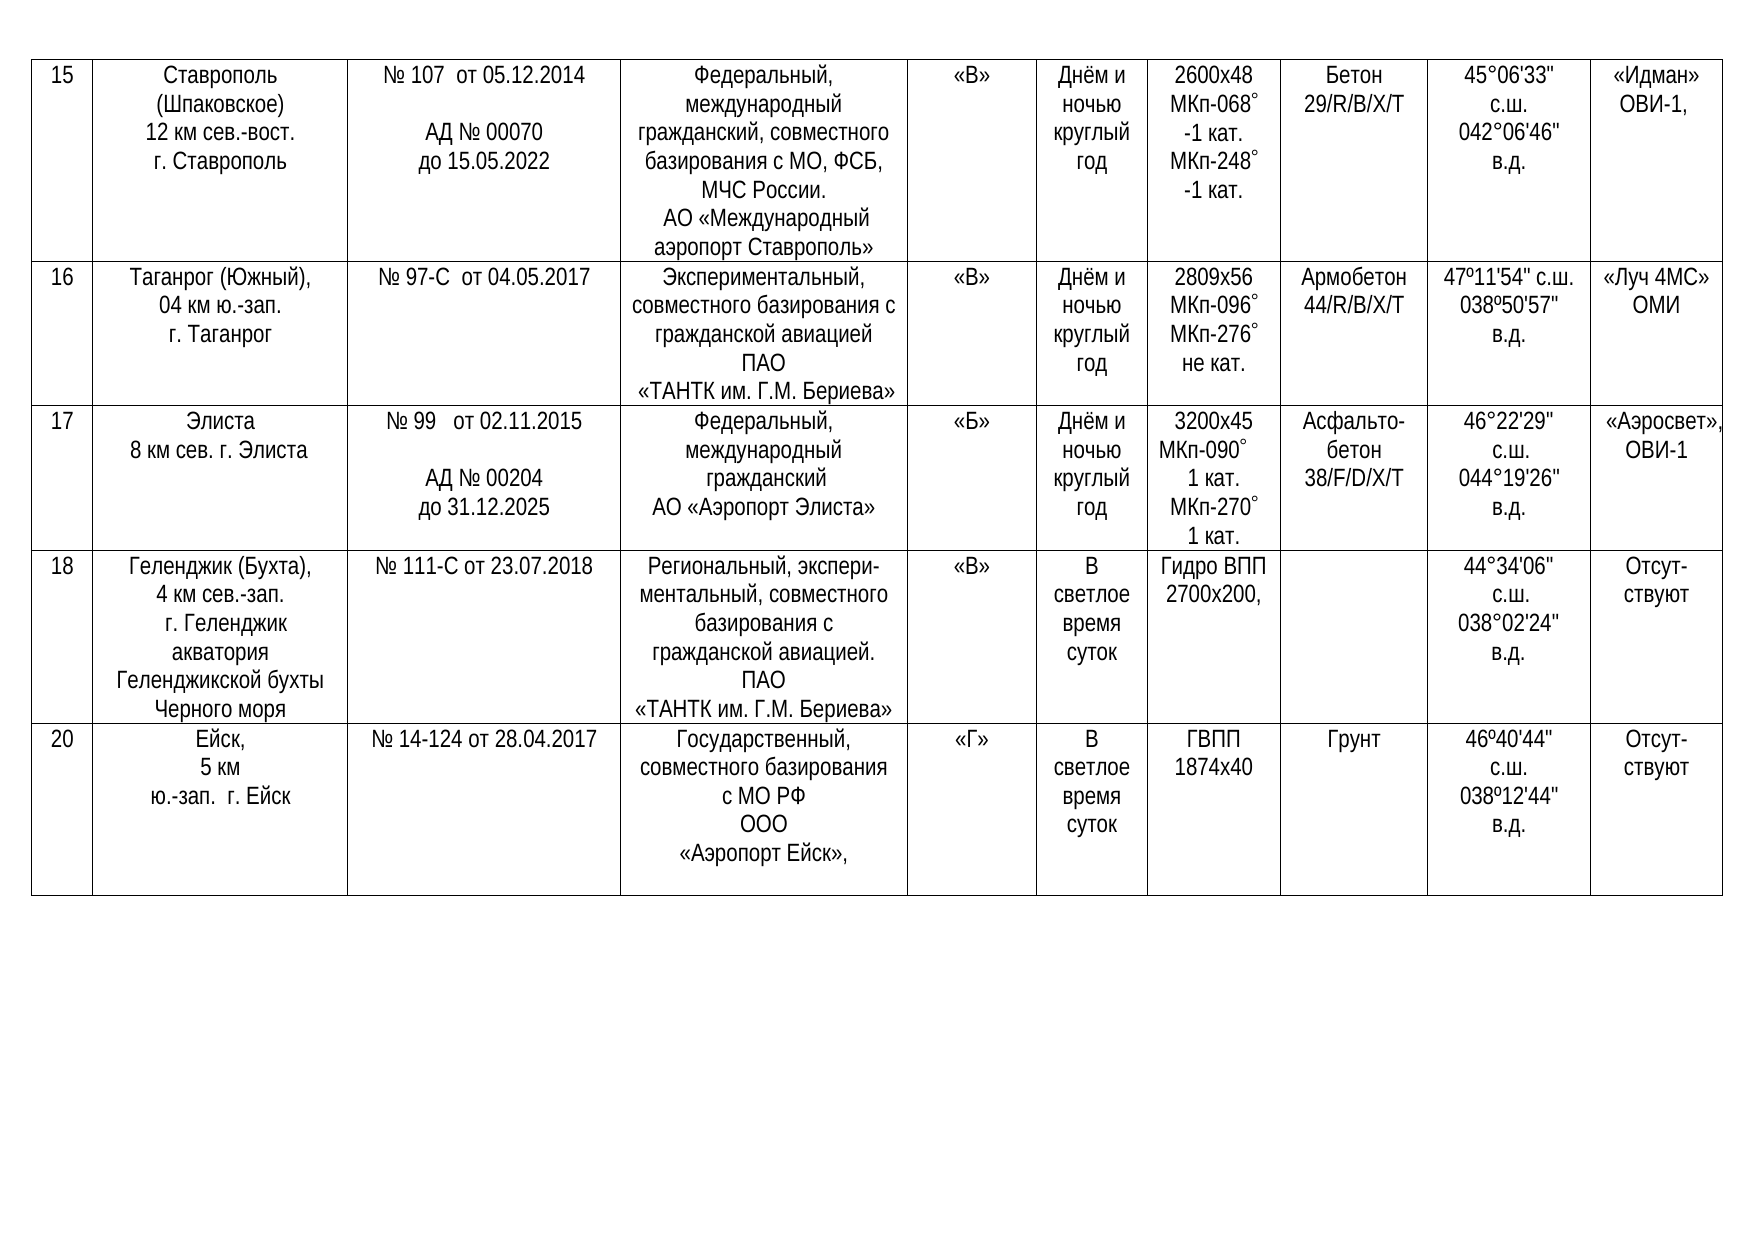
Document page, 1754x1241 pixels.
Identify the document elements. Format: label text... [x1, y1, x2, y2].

table_cell № 111-С от 23.07.2018 [348, 551, 620, 722]
table_cell Региональный, экспери- ментальный, совместного базирования с гражданской авиацией. ПАО «ТАНТК им. Г.М. Бериева» [621, 551, 907, 722]
table_cell 2809х56 МКп-096 МКп-276 не кат. [1148, 262, 1280, 405]
table_cell Отсут-ствуют [1591, 551, 1722, 722]
table_cell Отсут-ствуют [1591, 724, 1722, 895]
table_cell Федеральный, международный гражданский АО «Аэропорт Элиста» [621, 406, 907, 549]
table_cell 18 [32, 551, 92, 722]
table_cell «Луч 4МС» ОМИ [1591, 262, 1722, 405]
table_cell 47º11'54" с.ш. 038º50'57" в.д. [1428, 262, 1590, 405]
table_cell Геленджик (Бухта), сев.-зап. г. Геленджик акватория Геленджикской бухты Черного моря [93, 551, 347, 722]
table_cell В светлое время суток [1037, 551, 1147, 722]
table_cell Днём и ночью круглый год [1037, 262, 1147, 405]
table_cell № 14-124 от 28.04.2017 [348, 724, 620, 895]
table_cell № 107 от 05.12.2014 АД № 00070 до 15.05.2022 [348, 60, 620, 261]
table_cell Днём и ночью круглый год [1037, 406, 1147, 549]
table_cell 16 [32, 262, 92, 405]
table_cell Ейск, 5 км ю.-зап. г. Ейск [93, 724, 347, 895]
table_cell 46º40'44" с.ш. 038º12'44" в.д. [1428, 724, 1590, 895]
table_cell «Г» [908, 724, 1036, 895]
table_cell Таганрог (Южный), 04 км ю.-зап. г. Таганрог [93, 262, 347, 405]
table_cell Ставрополь (Шпаковское) сев.-вост. г. Ставрополь [93, 60, 347, 261]
table_cell № 97-С от 04.05.2017 [348, 262, 620, 405]
table_cell Экспериментальный, совместного базирования с гражданской авиацией ПАО «ТАНТК им. Г.М. Бериева» [621, 262, 907, 405]
table_cell № 99 от 02.11.2015 АД № 00204 до 31.12.2025 [348, 406, 620, 549]
table_cell Государственный, совместного базирования с МО РФ ООО «Аэропорт Ейск», [621, 724, 907, 895]
table_cell «B» [908, 60, 1036, 261]
table_cell 46°22'29" с.ш. 044°19'26" в.д. [1428, 406, 1590, 549]
table_cell «В» [908, 551, 1036, 722]
table_cell Федеральный, международный гражданский, совместного базирования с МО, ФСБ, МЧС России. АО «Международный аэропорт Ставрополь» [621, 60, 907, 261]
table_cell 3200х45 МКп-090 1 кат. МКп-270 1 кат. [1148, 406, 1280, 549]
table_cell 20 [32, 724, 92, 895]
table_cell «Идман» ОВИ-1, [1591, 60, 1722, 261]
table_cell Грунт [1281, 724, 1427, 895]
table_cell 17 [32, 406, 92, 549]
table_cell Асфальто- бетон 38/F/D/X/T [1281, 406, 1427, 549]
table_cell ГВПП 1874х40 [1148, 724, 1280, 895]
table_cell 2600х48 МКп-068 -1 кат. МКп-248 -1 кат. [1148, 60, 1280, 261]
table_cell Элиста 8 км сев. г. Элиста [93, 406, 347, 549]
table_cell [1281, 551, 1427, 722]
table_cell 44°34'06" с.ш. 038°02'24" в.д. [1428, 551, 1590, 722]
table_cell «Аэросвет», ОВИ-1 [1591, 406, 1722, 549]
table_cell В светлое время суток [1037, 724, 1147, 895]
table_cell 15 [32, 60, 92, 261]
table_cell 45°06'33" с.ш. 042°06'46" в.д. [1428, 60, 1590, 261]
table_cell «В» [908, 262, 1036, 405]
table_cell Гидро ВПП 2700х200, [1148, 551, 1280, 722]
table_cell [1037, 60, 1147, 261]
table_cell Бетон 29/R/B/X/T [1281, 60, 1427, 261]
table_cell «Б» [908, 406, 1036, 549]
table_cell Армобетон 44/R/B/X/T [1281, 262, 1427, 405]
